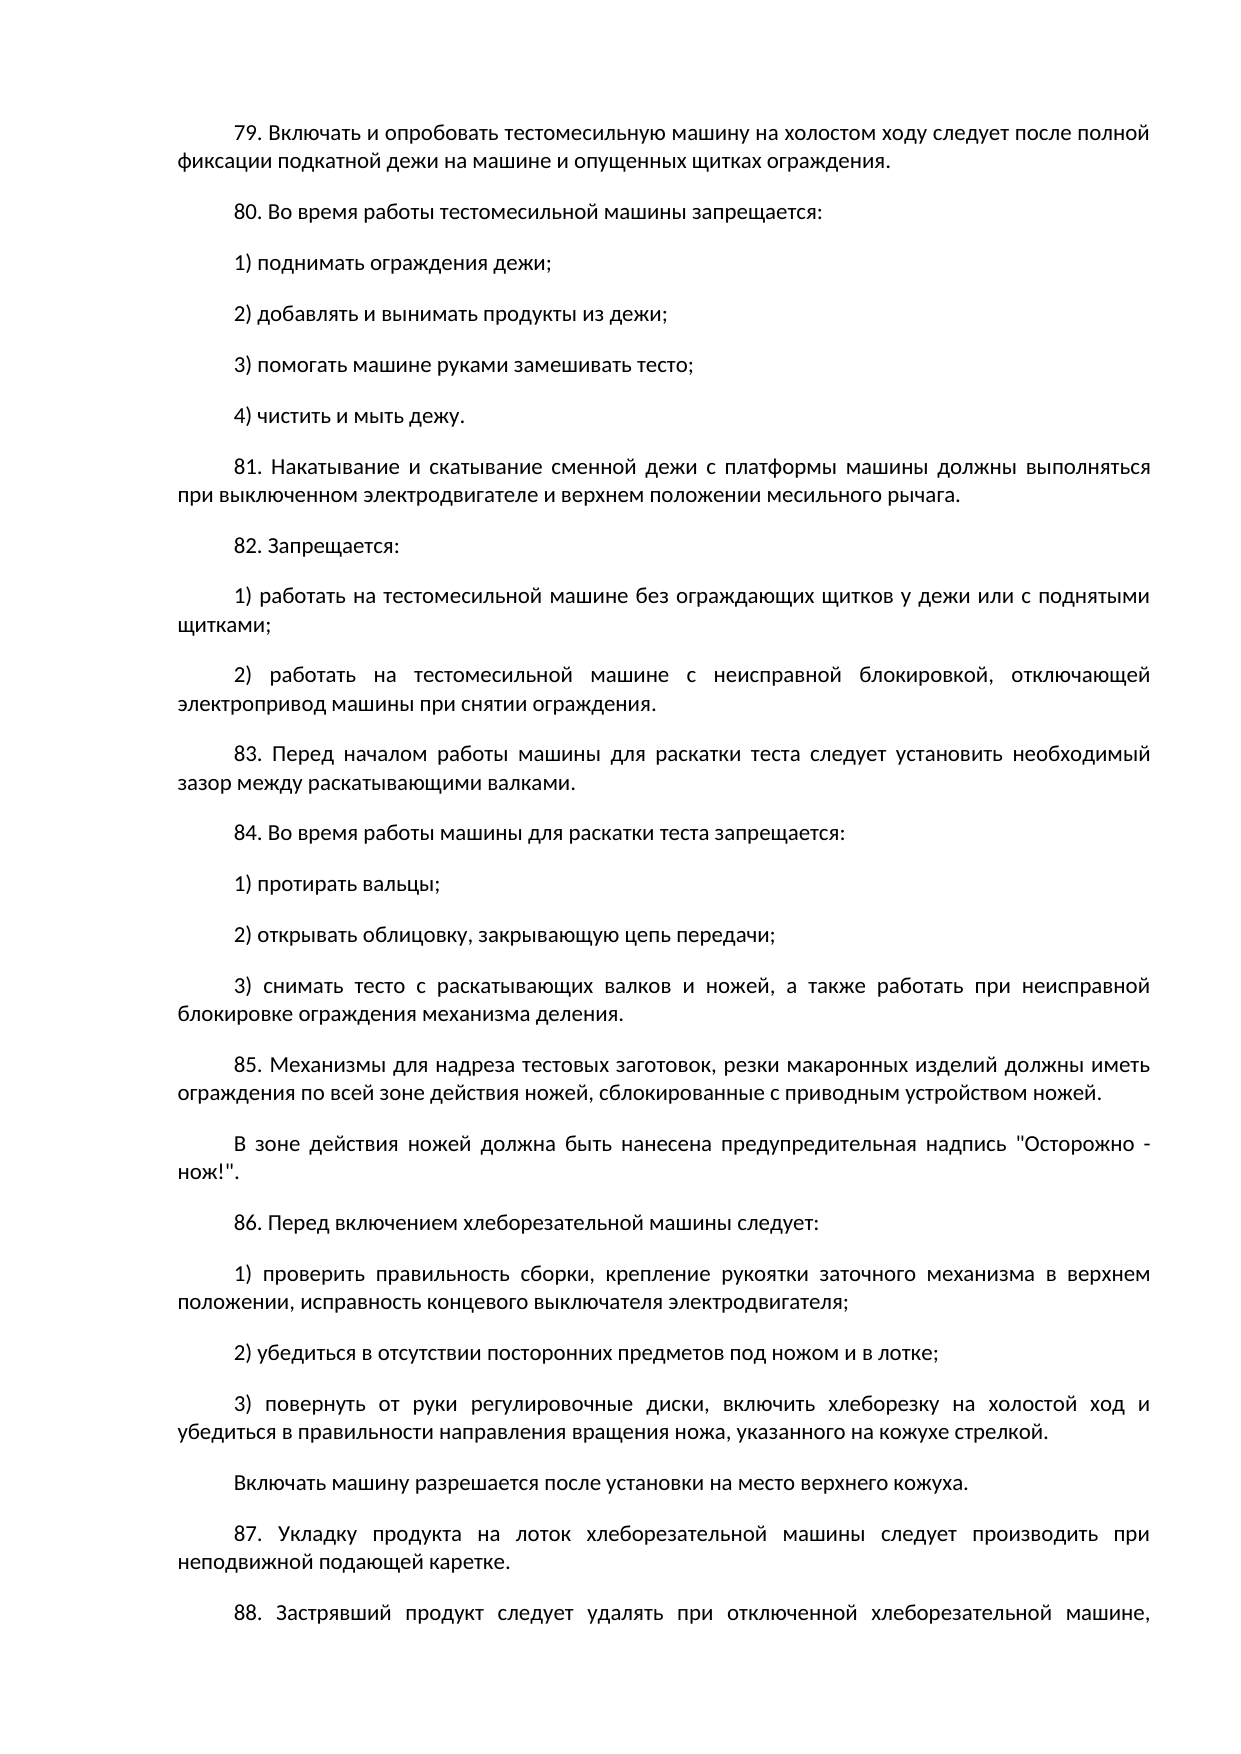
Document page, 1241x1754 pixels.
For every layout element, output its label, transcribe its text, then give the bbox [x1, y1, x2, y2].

text 86. Перед включением хлеборезательной машины следует: [177, 1208, 1152, 1236]
text 3) повернуть от руки регулировочные диски, включить хлеборезку на холостой ход и убедиться в правильности направления вращения ножа, указанного на кожухе стрелкой. [177, 1389, 1152, 1445]
text 80. Во время работы тестомесильной машины запрещается: [177, 197, 1152, 225]
text 4) чистить и мыть дежу. [177, 401, 1152, 429]
text Включать машину разрешается после установки на место верхнего кожуха. [177, 1468, 1152, 1496]
text 2) открывать облицовку, закрывающую цепь передачи; [177, 920, 1152, 948]
text 83. Перед началом работы машины для раскатки теста следует установить необходимый зазор между раскатывающими валками. [177, 739, 1152, 796]
text 84. Во время работы машины для раскатки теста запрещается: [177, 818, 1152, 847]
text 1) проверить правильность сборки, крепление рукоятки заточного механизма в верхнем положении, исправность концевого выключателя электродвигателя; [177, 1259, 1152, 1315]
text 1) протирать вальцы; [177, 869, 1152, 897]
text 3) помогать машине руками замешивать тесто; [177, 350, 1152, 378]
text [177, 1598, 1152, 1626]
text 1) поднимать ограждения дежи; [177, 248, 1152, 276]
text 2) добавлять и вынимать продукты из дежи; [177, 299, 1152, 327]
text В зоне действия ножей должна быть нанесена предупредительная надпись "Осторожно - нож!". [177, 1129, 1152, 1185]
text 81. Накатывание и скатывание сменной дежи с платформы машины должны выполняться при выключенном электродвигателе и верхнем положении месильного рычага. [177, 452, 1152, 508]
text 3) снимать тесто с раскатывающих валков и ножей, а также работать при неисправной блокировке ограждения механизма деления. [177, 971, 1152, 1027]
text 2) работать на тестомесильной машине с неисправной блокировкой, отключающей электропривод машины при снятии ограждения. [177, 661, 1152, 717]
text 2) убедиться в отсутствии посторонних предметов под ножом и в лотке; [177, 1338, 1152, 1366]
text 87. Укладку продукта на лоток хлеборезательной машины следует производить при неподвижной подающей каретке. [177, 1519, 1152, 1575]
text 79. Включать и опробовать тестомесильную машину на холостом ходу следует после полной фиксации подкатной дежи на машине и опущенных щитках ограждения. [177, 118, 1152, 174]
text 82. Запрещается: [177, 531, 1152, 559]
text 85. Механизмы для надреза тестовых заготовок, резки макаронных изделий должны иметь ограждения по всей зоне действия ножей, сблокированные с приводным устройством ножей. [177, 1050, 1152, 1106]
text 1) работать на тестомесильной машине без ограждающих щитков у дежи или с поднятыми щитками; [177, 582, 1152, 638]
